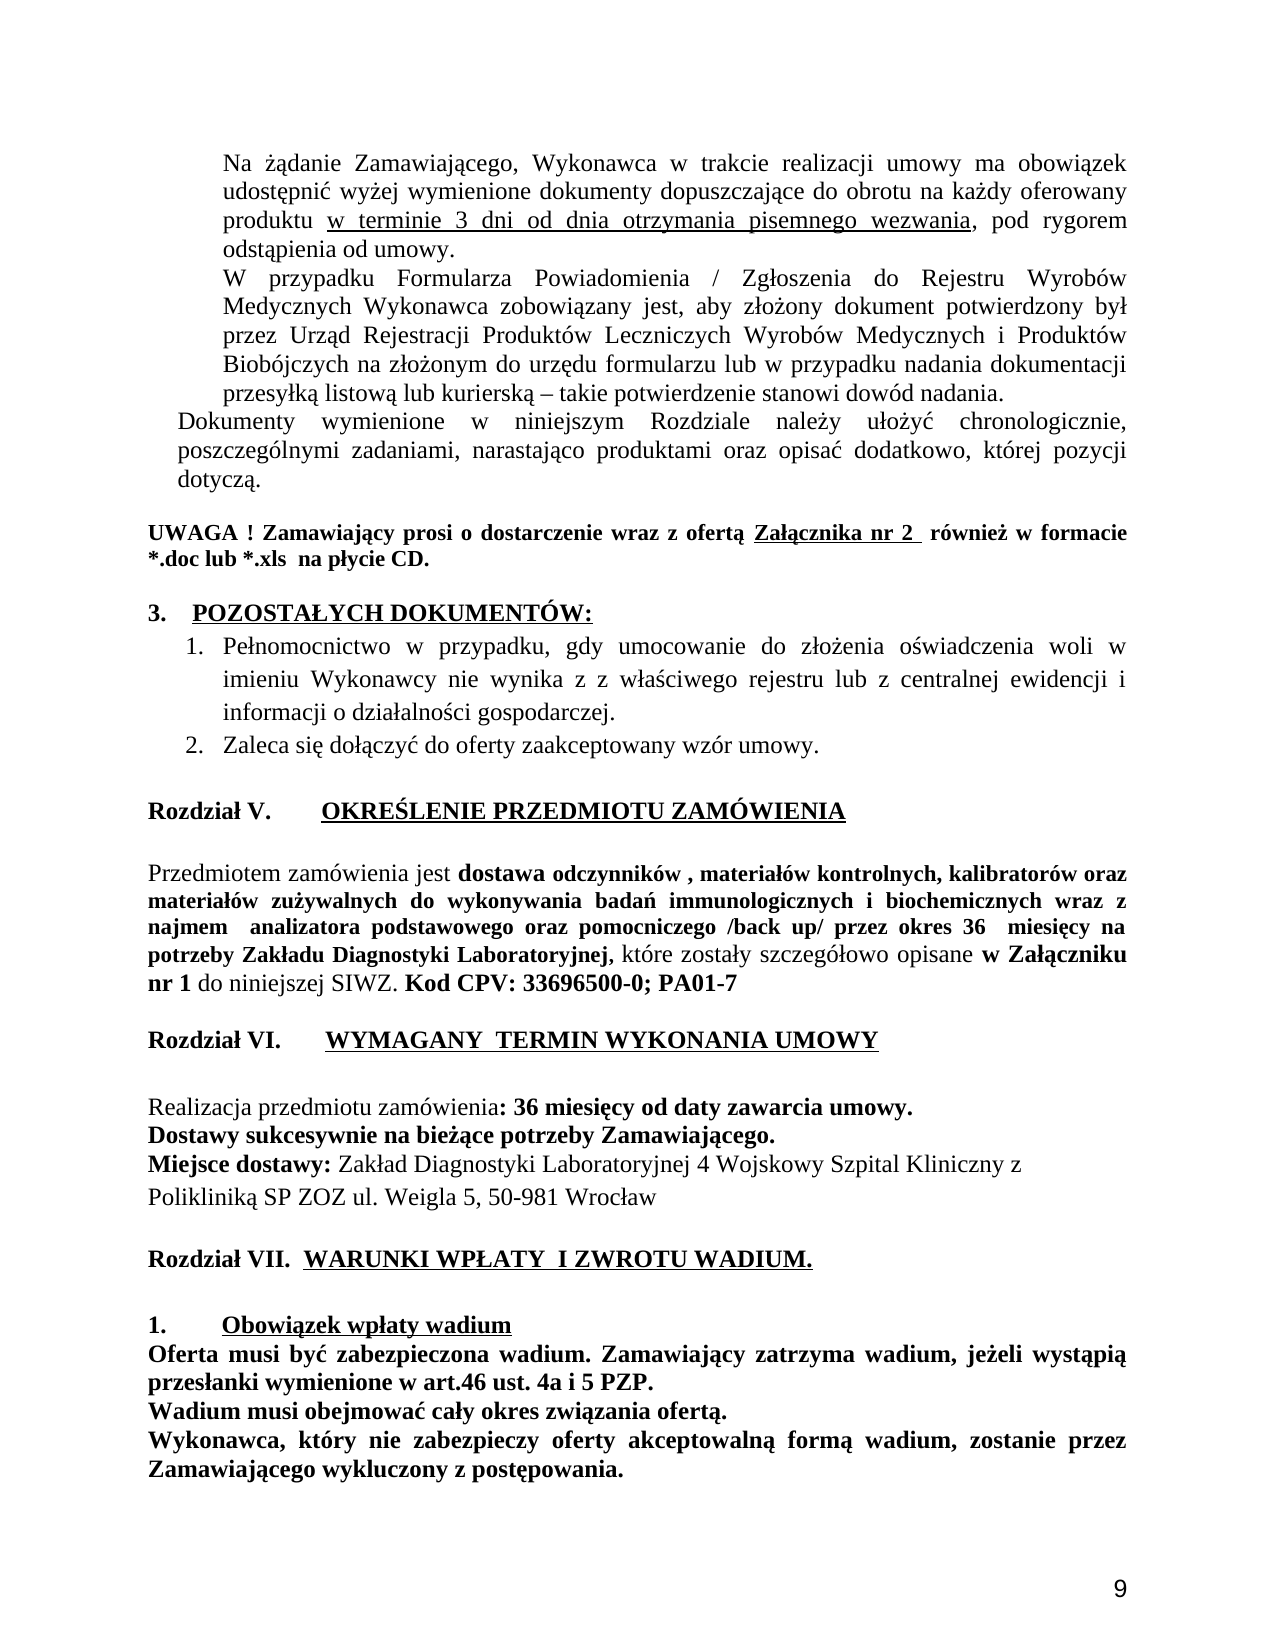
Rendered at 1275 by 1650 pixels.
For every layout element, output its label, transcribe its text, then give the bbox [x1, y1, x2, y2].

text Oferta musi być zabezpieczona wadium. Zamawiający zatrzyma wadium, jeżeli wystąpią przesłanki wymienione w art.46 ust. 4a i 5 PZP. [148, 1339, 1127, 1396]
text Rozdział V. OKREŚLENIE PRZEDMIOTU ZAMÓWIENIA [148, 796, 1127, 825]
text Rozdział VI. WYMAGANY TERMIN WYKONANIA UMOWY [148, 1026, 1127, 1054]
list Zaleca się dołączyć do oferty zaakceptowany wzór umowy. [185, 730, 1127, 759]
text Wadium musi obejmować cały okres związania ofertą. [148, 1396, 1127, 1425]
list W przypadku Formularza Powiadomienia / Zgłoszenia do Rejestru Wyrobów Medycznych Wykonawca zobowiązany jest, aby złożony dokument potwierdzony był przez Urząd Rejestracji Produktów Leczniczych Wyrobów Medycznych i Produktów Biobójczych na złożonym do urzędu formularzu lub w przypadku nadania dokumentacji przesyłką listową lub kurierską – takie potwierdzenie stanowi dowód nadania. [223, 263, 1127, 406]
text Dokumenty wymienione w niniejszym Rozdziale należy ułożyć chronologicznie, poszczególnymi zadaniami, narastająco produktami oraz opisać dodatkowo, której pozycji dotyczą. [177, 406, 1127, 493]
list Na żądanie Zamawiającego, Wykonawca w trakcie realizacji umowy ma obowiązek udostępnić wyżej wymienione dokumenty dopuszczające do obrotu na każdy oferowany produktu w terminie 3 dni od dnia otrzymania pisemnego wezwania, pod rygorem odstąpienia od umowy. [223, 148, 1127, 263]
list Pełnomocnictwo w przypadku, gdy umocowanie do złożenia oświadczenia woli w imieniu Wykonawcy nie wynika z z właściwego rejestru lub z centralnej ewidencji i informacji o działalności gospodarczej. [185, 631, 1127, 726]
text Przedmiotem zamówienia jest dostawa odczynników , materiałów kontrolnych, kalibratorów oraz materiałów zużywalnych do wykonywania badań immunologicznych i biochemicznych wraz z najmem analizatora podstawowego oraz pomocniczego /back up/ przez okres 36 miesięcy na potrzeby Zakładu Diagnostyki Laboratoryjnej, które zostały szczegółowo opisane w Załączniku nr 1 do niniejszej SIWZ. Kod CPV: 33696500-0; PA01-7 [148, 858, 1127, 997]
text Realizacja przedmiotu zamówienia: 36 miesięcy od daty zawarcia umowy. [148, 1092, 1127, 1120]
text Miejsce dostawy: Zakład Diagnostyki Laboratoryjnej 4 Wojskowy Szpital Kliniczny z Polikliniką SP ZOZ ul. Weigla 5, 50-981 Wrocław [148, 1149, 1127, 1211]
text Dostawy sukcesywnie na bieżące potrzeby Zamawiającego. [148, 1120, 1127, 1149]
text UWAGA ! Zamawiający prosi o dostarczenie wraz z ofertą Załącznika nr 2 również w formacie *.doc lub *.xls na płycie CD. [148, 519, 1127, 572]
text Wykonawca, który nie zabezpieczy oferty akceptowalną formą wadium, zostanie przez Zamawiającego wykluczony z postępowania. [148, 1425, 1127, 1482]
text Rozdział VII. WARUNKI WPŁATY I ZWROTU WADIUM. [148, 1244, 1127, 1273]
list POZOSTAŁYCH DOKUMENTÓW: [148, 598, 1127, 627]
text 1. Obowiązek wpłaty wadium [148, 1310, 1127, 1339]
